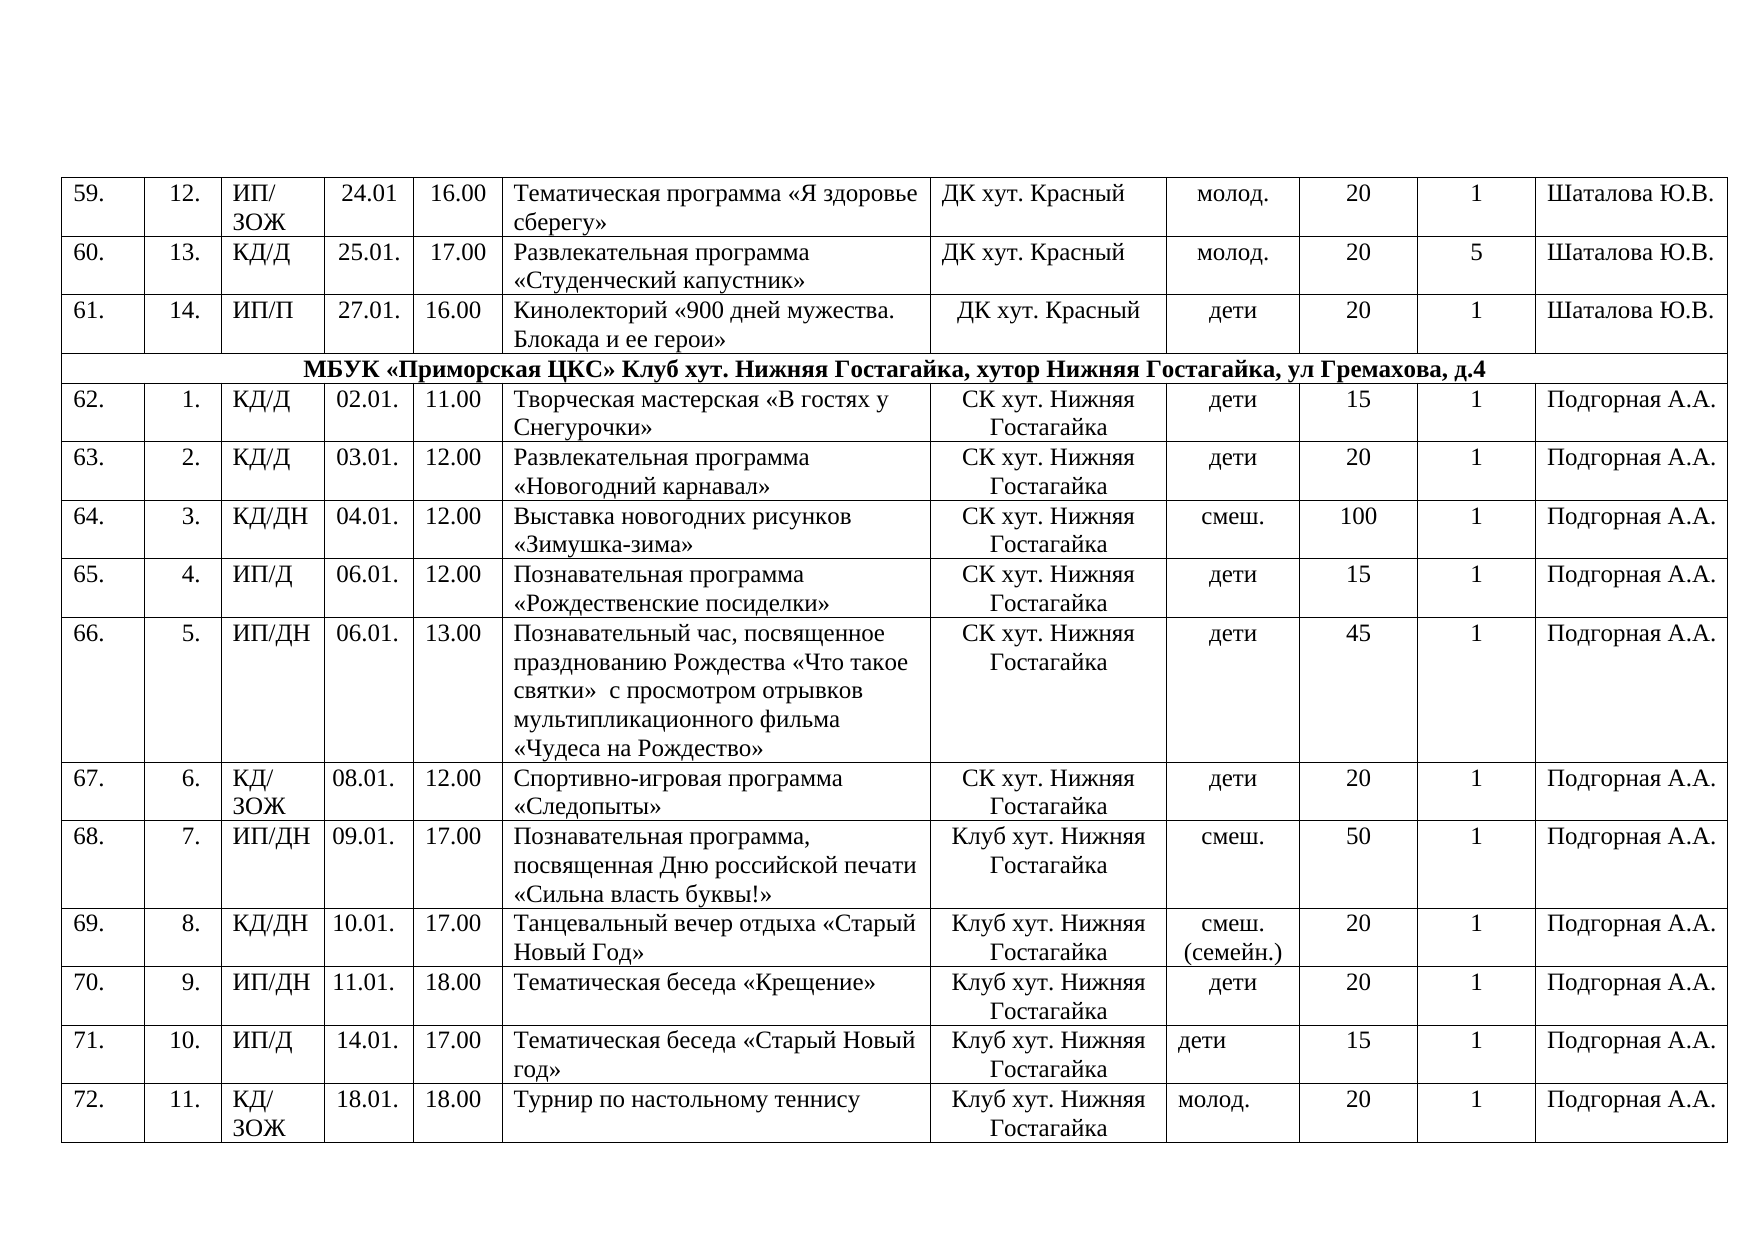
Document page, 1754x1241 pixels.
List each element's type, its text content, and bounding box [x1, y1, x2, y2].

table_cell 12.00 [414, 559, 502, 617]
table_cell 20 [1300, 295, 1417, 353]
table_cell [62, 178, 144, 236]
table_cell [62, 618, 144, 762]
table_cell смеш. [1167, 821, 1299, 907]
table_cell 06.01. [325, 618, 413, 762]
table_cell Развлекательная программа «Новогодний карнавал» [503, 442, 930, 500]
table_cell [62, 1026, 144, 1083]
table_cell 1 [1418, 295, 1535, 353]
table_cell [62, 295, 144, 353]
table_cell [145, 967, 221, 1024]
table_cell 03.01. [325, 442, 413, 500]
table_cell 09.01. [325, 821, 413, 907]
table_cell 20 [1300, 967, 1417, 1024]
table_cell Тематическая беседа «Крещение» [503, 967, 930, 1024]
table_cell СК хут. Нижняя Гостагайка [931, 618, 1166, 762]
table_cell ИП/Д [222, 1026, 324, 1083]
table_cell 20 [1300, 1084, 1417, 1142]
table_cell Клуб хут. Нижняя Гостагайка [931, 967, 1166, 1024]
table_cell ИП/ЗОЖ [222, 178, 324, 236]
table_cell Шаталова Ю.В. [1536, 237, 1727, 294]
table_cell 12.00 [414, 442, 502, 500]
table_cell 20 [1300, 178, 1417, 236]
table_cell смеш. [1167, 501, 1299, 558]
table_cell 04.01. [325, 501, 413, 558]
table_cell 1 [1418, 763, 1535, 820]
table_cell [62, 821, 144, 907]
table_cell 24.01 [325, 178, 413, 236]
table_cell Познавательная программа, посвященная Дню российской печати «Сильна власть буквы!» [503, 821, 930, 907]
table_cell 1 [1418, 501, 1535, 558]
table_cell дети [1167, 967, 1299, 1024]
table_cell 16.00 [414, 295, 502, 353]
table_cell 1 [1418, 559, 1535, 617]
table_cell ДК хут. Красный [931, 237, 1166, 294]
table_cell Клуб хут. Нижняя Гостагайка [931, 1026, 1166, 1083]
table_cell Клуб хут. Нижняя Гостагайка [931, 909, 1166, 966]
table_cell [145, 295, 221, 353]
table_cell молод. [1167, 178, 1299, 236]
table_cell смеш. (семейн.) [1167, 909, 1299, 966]
table_cell [62, 1084, 144, 1142]
table_cell дети [1167, 559, 1299, 617]
table_cell 14.01. [325, 1026, 413, 1083]
table_cell [62, 559, 144, 617]
table_cell ИП/Д [222, 559, 324, 617]
table_cell ИП/П [222, 295, 324, 353]
table_cell дети [1167, 295, 1299, 353]
table_cell Кинолекторий «900 дней мужества. Блокада и ее герои» [503, 295, 930, 353]
table_cell [62, 967, 144, 1024]
table_cell ИП/ДН [222, 618, 324, 762]
table_cell дети [1167, 442, 1299, 500]
table_cell [145, 909, 221, 966]
table_cell Подгорная А.А. [1536, 442, 1727, 500]
table_cell Спортивно-игровая программа «Следопыты» [503, 763, 930, 820]
table_cell Турнир по настольному теннису [503, 1084, 930, 1142]
table_cell [145, 237, 221, 294]
table_cell 1 [1418, 909, 1535, 966]
table_cell КД/Д [222, 237, 324, 294]
table_cell 25.01. [325, 237, 413, 294]
table_cell Подгорная А.А. [1536, 384, 1727, 441]
table_cell 1 [1418, 442, 1535, 500]
table_cell [145, 442, 221, 500]
table_cell 06.01. [325, 559, 413, 617]
table_cell КД/Д [222, 384, 324, 441]
table_cell 17.00 [414, 1026, 502, 1083]
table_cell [931, 1084, 1166, 1142]
table_cell ИП/ДН [222, 967, 324, 1024]
table_cell Клуб хут. Нижняя Гостагайка [931, 821, 1166, 907]
table_cell 17.00 [414, 821, 502, 907]
table_cell Подгорная А.А. [1536, 909, 1727, 966]
table_cell КД/ДН [222, 909, 324, 966]
table_cell Подгорная А.А. [1536, 501, 1727, 558]
table_cell [62, 237, 144, 294]
table_cell 10.01. [325, 909, 413, 966]
table_cell 20 [1300, 237, 1417, 294]
table_cell 02.01. [325, 384, 413, 441]
table_cell Шаталова Ю.В. [1536, 295, 1727, 353]
table_cell ДК хут. Красный [931, 295, 1166, 353]
table_cell 27.01. [325, 295, 413, 353]
table_cell [145, 1084, 221, 1142]
table_cell КД/Д [222, 442, 324, 500]
table_cell 18.00 [414, 967, 502, 1024]
table_cell дети [1167, 384, 1299, 441]
table_cell [145, 501, 221, 558]
table_cell 1 [1418, 967, 1535, 1024]
table_cell Танцевальный вечер отдыха «Старый Новый Год» [503, 909, 930, 966]
table_cell дети [1167, 618, 1299, 762]
table_cell [145, 1026, 221, 1083]
table_cell Шаталова Ю.В. [1536, 178, 1727, 236]
table_cell 18.01. [325, 1084, 413, 1142]
table_cell Подгорная А.А. [1536, 559, 1727, 617]
table_cell 45 [1300, 618, 1417, 762]
table_cell СК хут. Нижняя Гостагайка [931, 442, 1166, 500]
table_cell Подгорная А.А. [1536, 821, 1727, 907]
table_cell [62, 384, 144, 441]
table_cell КД/ЗОЖ [222, 1084, 324, 1142]
table_cell 12.00 [414, 501, 502, 558]
table_cell СК хут. Нижняя Гостагайка [931, 763, 1166, 820]
table_cell 17.00 [414, 909, 502, 966]
table_cell Подгорная А.А. [1536, 763, 1727, 820]
table_cell Познавательная программа «Рождественские посиделки» [503, 559, 930, 617]
table_cell [62, 501, 144, 558]
table_cell 1 [1418, 1084, 1535, 1142]
table_cell [145, 384, 221, 441]
table_cell Подгорная А.А. [1536, 1026, 1727, 1083]
table_cell 100 [1300, 501, 1417, 558]
table_cell 1 [1418, 821, 1535, 907]
table_cell [62, 442, 144, 500]
table_cell КД/ЗОЖ [222, 763, 324, 820]
table_cell КД/ДН [222, 501, 324, 558]
table_cell [145, 559, 221, 617]
table_cell [62, 763, 144, 820]
table_cell 15 [1300, 559, 1417, 617]
table_cell 1 [1418, 618, 1535, 762]
table_cell 18.00 [414, 1084, 502, 1142]
table_cell Выставка новогодних рисунков «Зимушка-зима» [503, 501, 930, 558]
table_cell 1 [1418, 384, 1535, 441]
table_cell 20 [1300, 763, 1417, 820]
table_cell 11.00 [414, 384, 502, 441]
table_cell [62, 909, 144, 966]
table_cell Подгорная А.А. [1536, 967, 1727, 1024]
table_cell ИП/ДН [222, 821, 324, 907]
table_cell дети [1167, 1026, 1299, 1083]
table_cell Развлекательная программа «Студенческий капустник» [503, 237, 930, 294]
table_cell 1 [1418, 178, 1535, 236]
table_cell [145, 763, 221, 820]
table_cell 15 [1300, 1026, 1417, 1083]
table_cell Подгорная А.А. [1536, 1084, 1727, 1142]
table_cell МБУК «Приморская ЦКС» Клуб хут. Нижняя Гостагайка, хутор Нижняя Гостагайка, ул Гремахова, д.4 [62, 354, 1727, 383]
table_cell 1 [1418, 1026, 1535, 1083]
table_cell Подгорная А.А. [1536, 618, 1727, 762]
table_cell 13.00 [414, 618, 502, 762]
table_cell 15 [1300, 384, 1417, 441]
table_cell 17.00 [414, 237, 502, 294]
table_cell дети [1167, 763, 1299, 820]
table_cell СК хут. Нижняя Гостагайка [931, 559, 1166, 617]
table_cell Тематическая беседа «Старый Новый год» [503, 1026, 930, 1083]
table_cell молод. [1167, 1084, 1299, 1142]
table_cell Тематическая программа «Я здоровье сберегу» [503, 178, 930, 236]
table_cell молод. [1167, 237, 1299, 294]
table_cell [145, 178, 221, 236]
table_cell 08.01. [325, 763, 413, 820]
table_cell ДК хут. Красный [931, 178, 1166, 236]
table_cell 20 [1300, 442, 1417, 500]
table_cell СК хут. Нижняя Гостагайка [931, 384, 1166, 441]
table_cell [145, 821, 221, 907]
table_cell 20 [1300, 909, 1417, 966]
table_cell 16.00 [414, 178, 502, 236]
table_cell Творческая мастерская «В гостях у Снегурочки» [503, 384, 930, 441]
table_cell 5 [1418, 237, 1535, 294]
table_cell Познавательный час, посвященное празднованию Рождества «Что такое святки» с просмотром отрывков мультипликационного фильма «Чудеса на Рождество» [503, 618, 930, 762]
table_cell 12.00 [414, 763, 502, 820]
table_cell 11.01. [325, 967, 413, 1024]
table_cell СК хут. Нижняя Гостагайка [931, 501, 1166, 558]
table_cell 50 [1300, 821, 1417, 907]
table_cell [145, 618, 221, 762]
